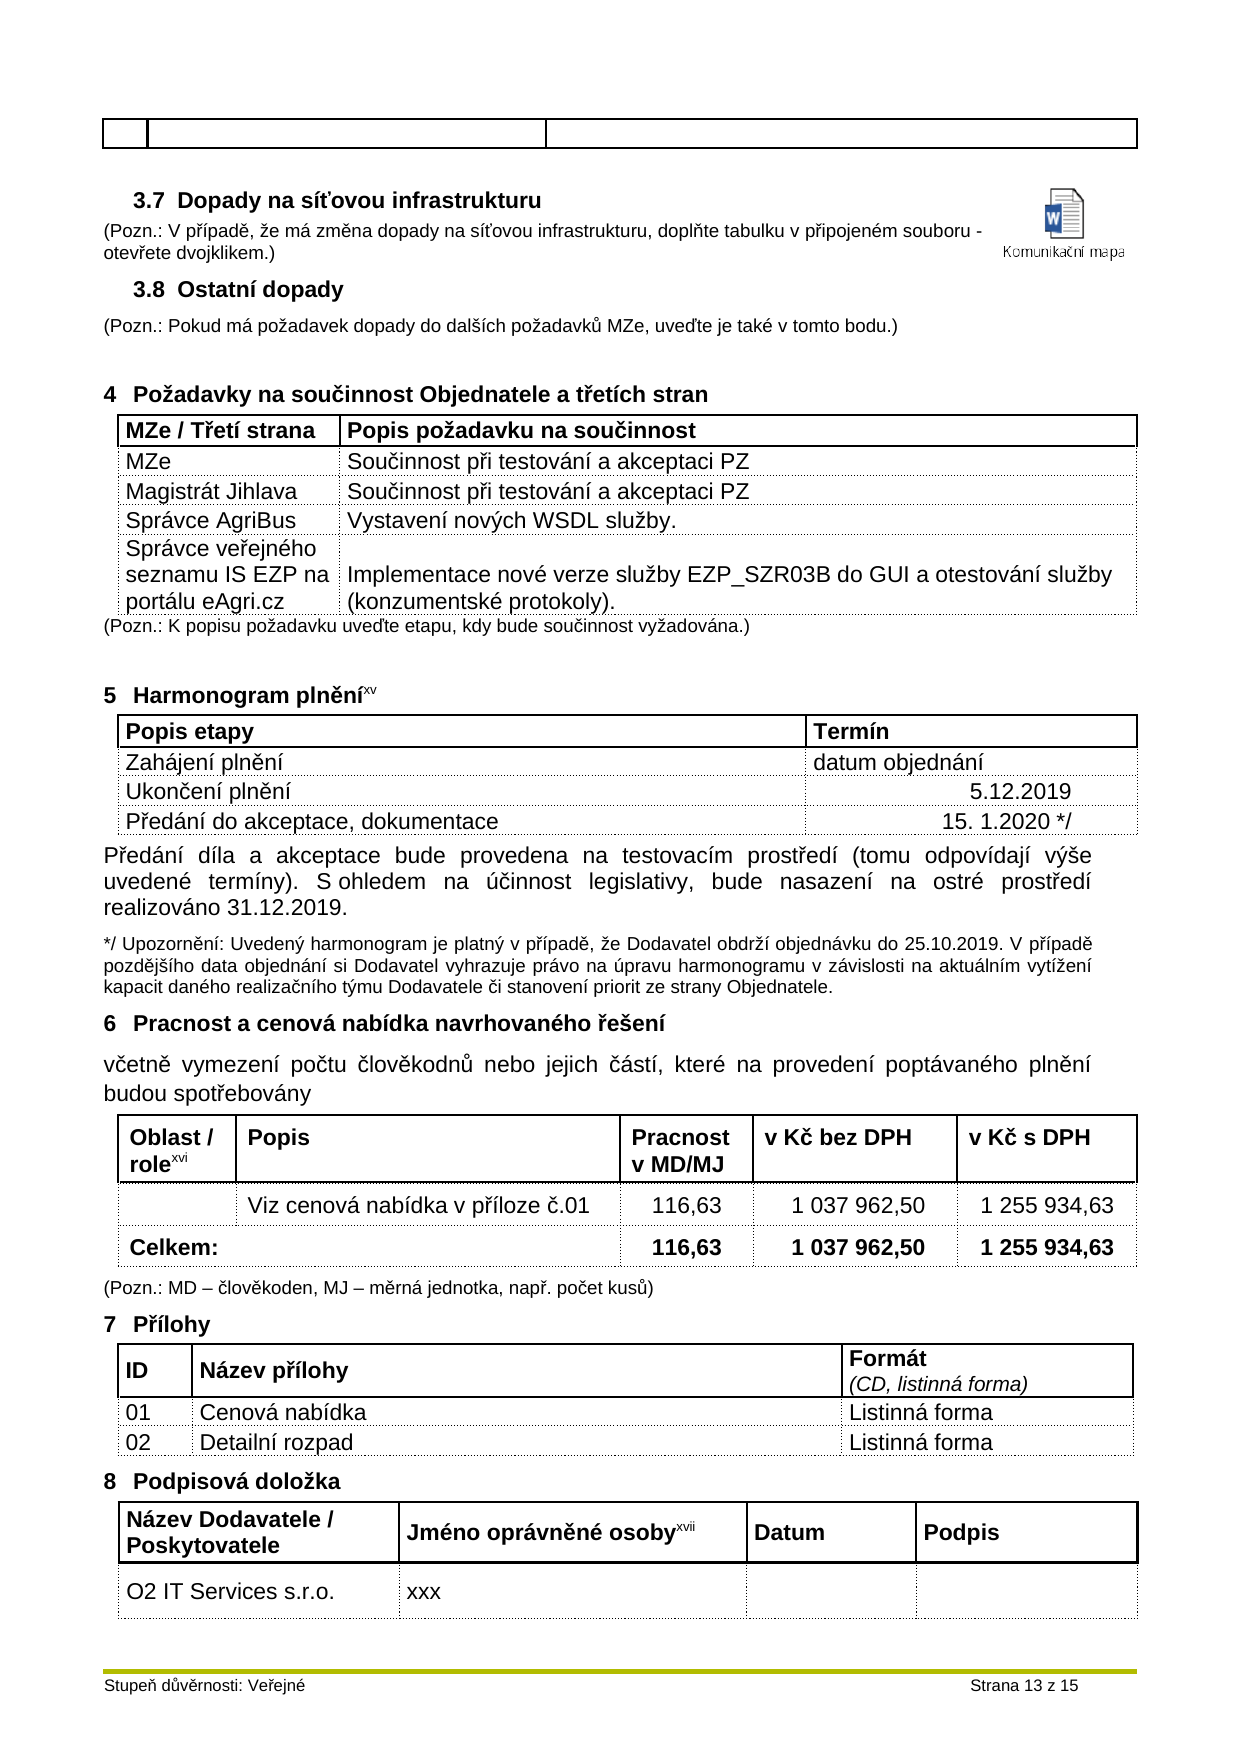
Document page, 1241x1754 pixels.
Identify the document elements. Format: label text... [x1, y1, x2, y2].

table_cell Implementace nové verze služby EZP_SZR03B do GUI a otestování služby (konzumentské protokoly). [340, 534, 1137, 614]
table_cell Předání do akceptace, dokumentace [118, 805, 806, 834]
table_cell [916, 1564, 1137, 1618]
table_cell Detailní rozpad [192, 1425, 842, 1455]
table_header Podpis [917, 1503, 1136, 1561]
table_header v Kč s DPH [958, 1116, 1136, 1181]
table_cell datum objednání [806, 748, 1137, 775]
table_cell 116,63 [620, 1225, 753, 1266]
table_cell 1 037 962,50 [753, 1183, 957, 1224]
table_header v Kč bez DPH [754, 1116, 956, 1181]
subtitle Ostatní dopady [133, 276, 1092, 302]
table_cell Součinnost při testování a akceptaci PZ [340, 475, 1137, 504]
table_cell Cenová nabídka [192, 1398, 842, 1425]
table_cell 01 [118, 1397, 192, 1425]
table_header Formát (CD, listinná forma) [843, 1345, 1132, 1396]
table_header Termín [807, 716, 1136, 746]
subtitle Přílohy [103, 1311, 1092, 1337]
list Předání díla a akceptace bude provedena na testovacím prostředí (tomu odpovídají výše uvedené termíny). S ohledem na účinnost legislativy, bude nasazení na ostré prostředí realizováno 31.12.2019. [103, 842, 1092, 921]
table_cell Zahájení plnění [118, 747, 806, 775]
table_cell [747, 1564, 916, 1618]
list včetně vymezení počtu člověkodnů nebo jejich částí, které na provedení poptávaného plnění budou spotřebovány [103, 1049, 1092, 1107]
table_header Popis požadavku na součinnost [341, 416, 1136, 445]
table_cell Součinnost při testování a akceptaci PZ [340, 445, 1137, 475]
table_cell [104, 120, 146, 147]
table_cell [149, 120, 545, 147]
table_header Název přílohy [193, 1345, 841, 1396]
subtitle Dopady na síťovou infrastrukturu [133, 187, 1092, 214]
text (Pozn.: K popisu požadavku uveďte etapu, kdy bude součinnost vyžadována.) [103, 615, 1092, 637]
table_header Pracnost v MD/MJ [621, 1116, 752, 1181]
table_cell Správce veřejného seznamu IS EZP na portálu eAgri.cz [118, 534, 339, 614]
table_cell O2 IT Services s.r.o. [119, 1564, 399, 1618]
subtitle Pracnost a cenová nabídka navrhovaného řešení [103, 1010, 1092, 1037]
table_cell 1 255 934,63 [957, 1183, 1137, 1224]
table_header Název Dodavatele / Poskytovatele [120, 1503, 398, 1561]
table_cell Celkem: [118, 1225, 620, 1266]
table_header Datum [748, 1503, 915, 1561]
table_header ID [119, 1345, 191, 1396]
table_header Popis [237, 1116, 619, 1181]
table_cell MZe [118, 446, 339, 475]
table_cell Listinná forma [842, 1398, 1133, 1425]
table_header Jméno oprávněné osoby [400, 1503, 746, 1561]
table_cell xxx [399, 1564, 747, 1618]
text */ Upozornění: Uvedený harmonogram je platný v případě, že Dodavatel obdrží objednávku do 25.10.2019. V případě pozdějšího data objednání si Dodavatel vyhrazuje právo na úpravu harmonogramu v závislosti na aktuálním vytížení kapacit daného realizačního týmu Dodavatele či stanovení priorit ze strany Objednatele. [103, 933, 1092, 998]
table_cell [118, 1183, 236, 1224]
table_header Popis etapy [119, 716, 805, 746]
table_header MZe / Třetí strana [119, 416, 339, 445]
table_cell 1 037 962,50 [753, 1225, 957, 1266]
table_cell Magistrát Jihlava [118, 475, 339, 504]
table_cell 1 255 934,63 [957, 1225, 1137, 1266]
text (Pozn.: V případě, že má změna dopady na síťovou infrastrukturu, doplňte tabulku v připojeném souboru - otevřete dvojklikem.) [103, 220, 1092, 263]
text (Pozn.: Pokud má požadavek dopady do dalších požadavků MZe, uveďte je také v tomto bodu.) [103, 314, 1092, 336]
table_cell 15. 1.2020 */ [806, 805, 1137, 834]
table_cell Listinná forma [842, 1425, 1133, 1455]
table_header Oblast / role [119, 1116, 235, 1181]
subtitle Harmonogram plnění [103, 682, 1092, 708]
table_cell 02 [118, 1425, 192, 1455]
table_cell Vystavení nových WSDL služby. [340, 504, 1137, 534]
table_cell Ukončení plnění [118, 775, 806, 805]
subtitle Podpisová doložka [103, 1468, 1092, 1495]
table_cell Viz cenová nabídka v příloze č.01 [236, 1183, 620, 1224]
subtitle Požadavky na součinnost Objednatele a třetích stran [103, 381, 1092, 408]
table_cell 5.12.2019 [806, 775, 1137, 805]
text (Pozn.: MD – člověkoden, MJ – měrná jednotka, např. počet kusů) [103, 1277, 1092, 1298]
table_cell Správce AgriBus [118, 504, 339, 534]
table_cell 116,63 [620, 1183, 753, 1224]
